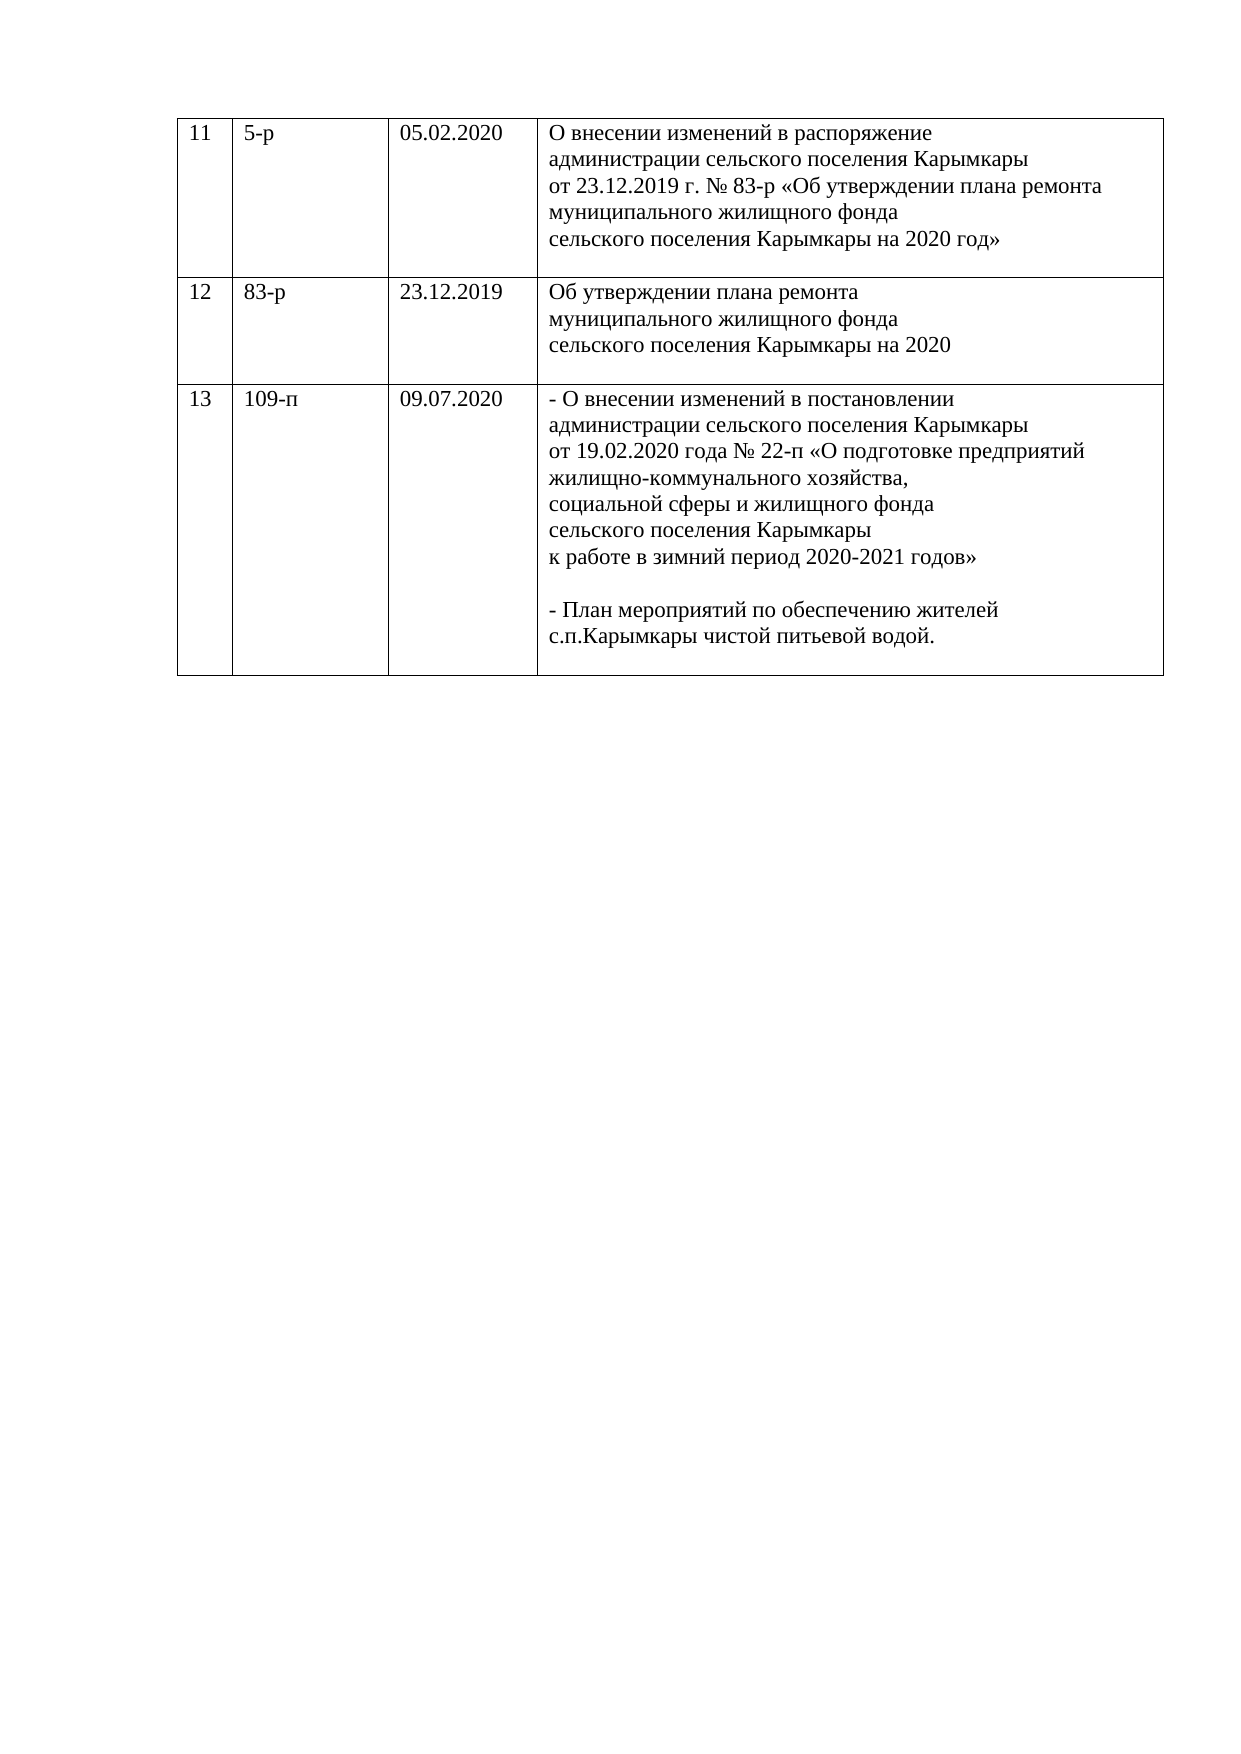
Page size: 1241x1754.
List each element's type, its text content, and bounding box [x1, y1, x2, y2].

table_cell 12 [178, 278, 232, 384]
table_cell Об утверждении плана ремонта муниципального жилищного фонда сельского поселения Карымкары на 2020 [538, 278, 1163, 384]
table_cell 109-п [233, 385, 388, 675]
table_cell 5-р [233, 119, 388, 277]
table_cell 05.02.2020 [389, 119, 537, 277]
table_cell 11 [178, 119, 232, 277]
table_cell - О внесении изменений в постановлении администрации сельского поселения Карымкары от 19.02.2020 года № 22-п «О подготовке предприятий жилищно-коммунального хозяйства, социальной сферы и жилищного фонда сельского поселения Карымкары к работе в зимний период 2020-2021 годов» - План мероприятий по обеспечению жителей с.п.Карымкары чистой питьевой водой. [538, 385, 1163, 675]
table_cell 23.12.2019 [389, 278, 537, 384]
table_cell 13 [178, 385, 232, 675]
table_cell 83-р [233, 278, 388, 384]
table_cell О внесении изменений в распоряжение администрации сельского поселения Карымкары от 23.12.2019 г. № 83-р «Об утверждении плана ремонта муниципального жилищного фонда сельского поселения Карымкары на 2020 год» [538, 119, 1163, 277]
table_cell 09.07.2020 [389, 385, 537, 675]
